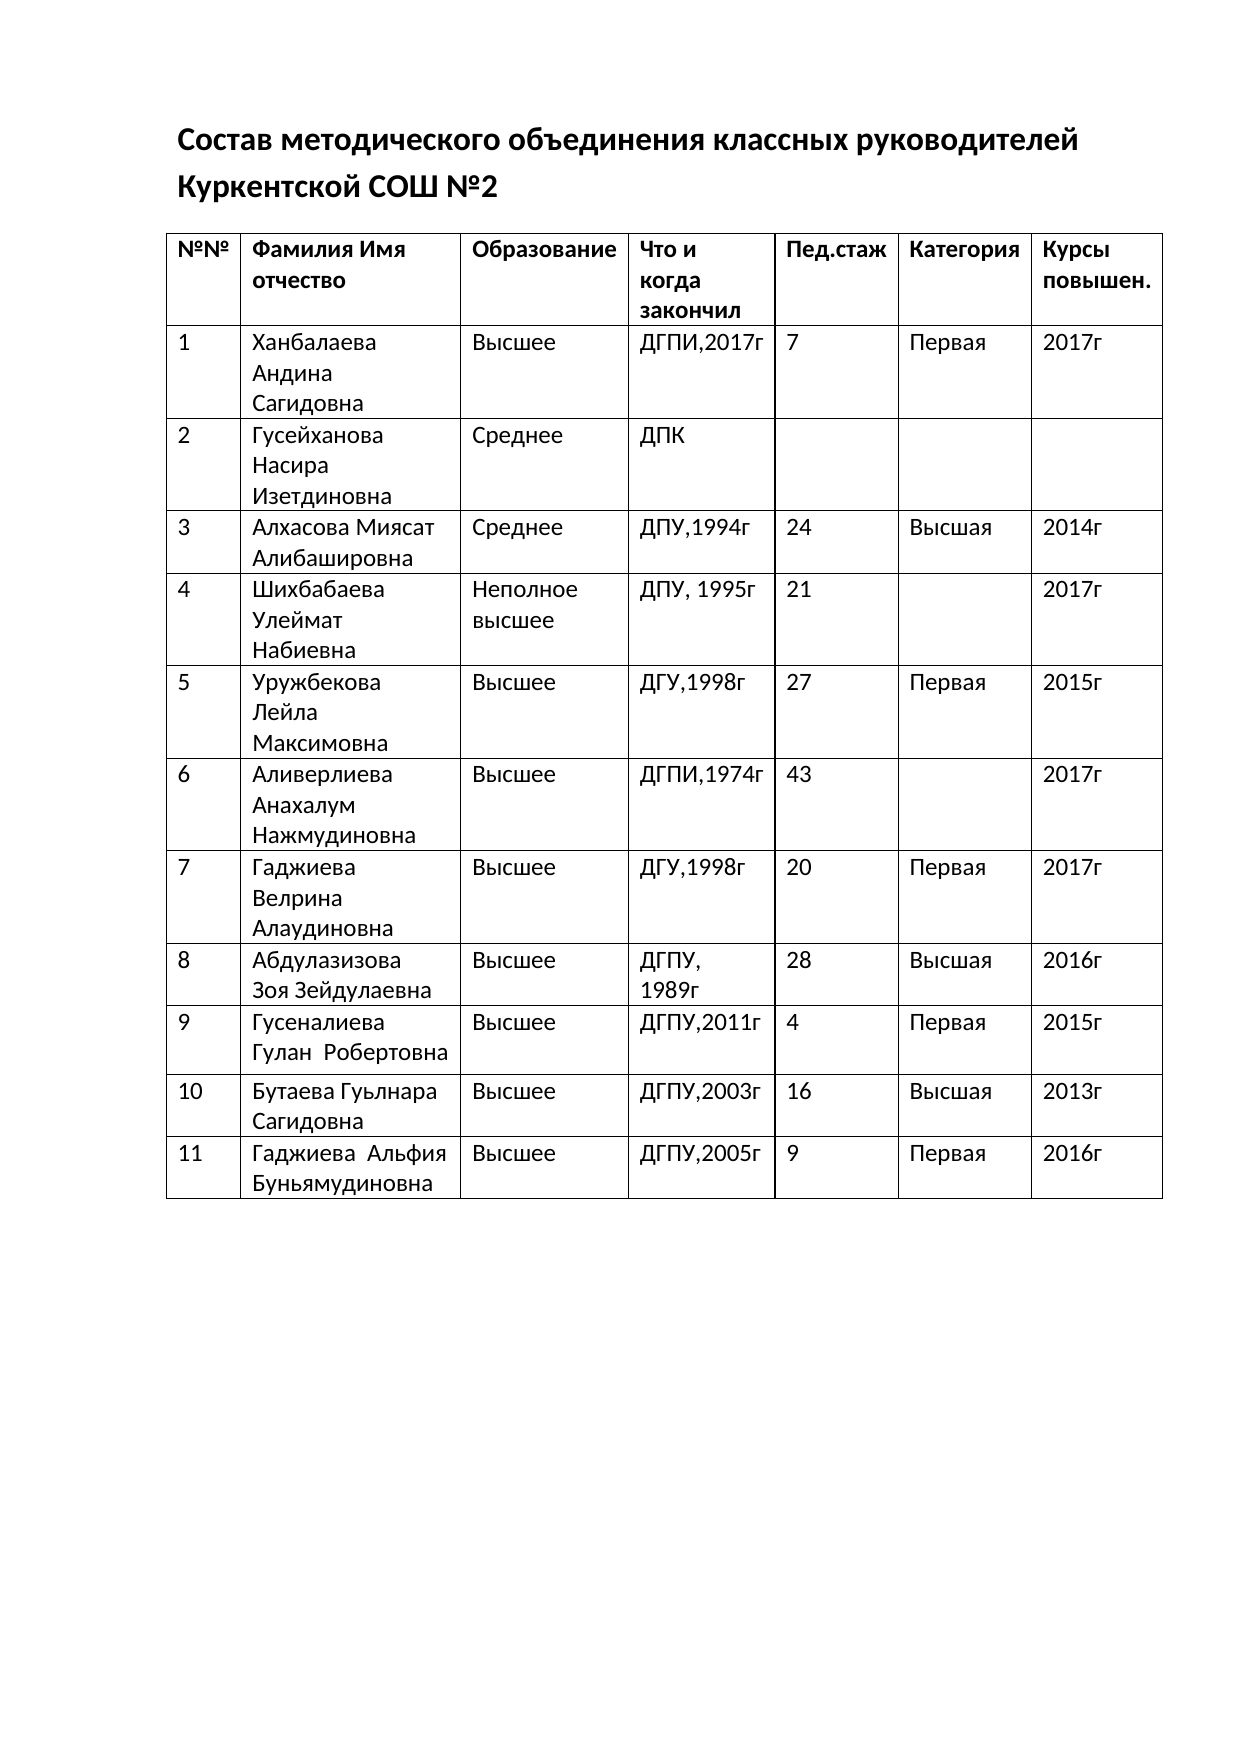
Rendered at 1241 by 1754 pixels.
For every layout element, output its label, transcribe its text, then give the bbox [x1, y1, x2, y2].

table_cell 5 [167, 666, 240, 758]
table_cell 2017г [1032, 574, 1162, 665]
table_cell 16 [776, 1075, 898, 1136]
table_cell 10 [167, 1075, 240, 1136]
table_cell Первая [899, 1137, 1031, 1198]
table_cell 2 [167, 419, 240, 510]
table_cell ДГПУ, 1989г [629, 944, 774, 1005]
table_header Пед.стаж [776, 234, 898, 325]
table_cell 3 [167, 511, 240, 572]
table_cell 2013г [1032, 1075, 1162, 1136]
table_cell [899, 759, 1031, 850]
table_cell 7 [776, 326, 898, 418]
table_cell Высшее [461, 851, 628, 943]
table_cell ДГУ,1998г [629, 666, 774, 758]
table_cell ДГУ,1998г [629, 851, 774, 943]
table_cell [1032, 419, 1162, 510]
table_cell Абдулазизова Зоя Зейдулаевна [241, 944, 460, 1005]
table_header Фамилия Имя отчество [241, 234, 460, 325]
table_cell ДГПИ,1974г [629, 759, 774, 850]
table_cell 27 [776, 666, 898, 758]
table_cell 20 [776, 851, 898, 943]
table_cell Гусейханова Насира Изетдиновна [241, 419, 460, 510]
table_cell 43 [776, 759, 898, 850]
table_cell Алхасова Миясат Алибашировна [241, 511, 460, 572]
table_cell 24 [776, 511, 898, 572]
table_cell ДГПУ,2011г [629, 1006, 774, 1074]
table_header Образование [461, 234, 628, 325]
table_cell 4 [167, 574, 240, 665]
table_cell Высшая [899, 511, 1031, 572]
table_cell 2017г [1032, 851, 1162, 943]
table_cell Высшее [461, 759, 628, 850]
table_cell 28 [776, 944, 898, 1005]
table_cell Бутаева Гуьлнара Сагидовна [241, 1075, 460, 1136]
table_cell Аливерлиева Анахалум Нажмудиновна [241, 759, 460, 850]
table_cell 9 [776, 1137, 898, 1198]
table_cell Ханбалаева Андина Сагидовна [241, 326, 460, 418]
table_cell ДГПИ,2017г [629, 326, 774, 418]
table_cell 2015г [1032, 1006, 1162, 1074]
table_cell 2015г [1032, 666, 1162, 758]
table_cell Высшее [461, 326, 628, 418]
table_cell [776, 419, 898, 510]
table_cell Первая [899, 1006, 1031, 1074]
table_cell 11 [167, 1137, 240, 1198]
table_cell ДПУ, 1995г [629, 574, 774, 665]
table_cell 1 [167, 326, 240, 418]
table_cell Первая [899, 666, 1031, 758]
table_cell ДГПУ,2005г [629, 1137, 774, 1198]
table_cell Шихбабаева Улеймат Набиевна [241, 574, 460, 665]
table_cell Высшее [461, 1006, 628, 1074]
table_cell ДПУ,1994г [629, 511, 774, 572]
table_cell 2014г [1032, 511, 1162, 572]
table_cell Гаджиева Велрина Алаудиновна [241, 851, 460, 943]
table_cell Высшая [899, 944, 1031, 1005]
table_cell Высшая [899, 1075, 1031, 1136]
table_cell Высшее [461, 944, 628, 1005]
table_cell Высшее [461, 1137, 628, 1198]
table_cell Среднее [461, 419, 628, 510]
table_cell [899, 419, 1031, 510]
table_cell 21 [776, 574, 898, 665]
table_cell 2016г [1032, 944, 1162, 1005]
table_cell Высшее [461, 666, 628, 758]
table_cell 6 [167, 759, 240, 850]
table_header Категория [899, 234, 1031, 325]
table_cell 2017г [1032, 759, 1162, 850]
table_cell 7 [167, 851, 240, 943]
table_cell [899, 574, 1031, 665]
table_header Что и когда закончил [629, 234, 774, 325]
table_cell ДПК [629, 419, 774, 510]
table_cell ДГПУ,2003г [629, 1075, 774, 1136]
table_cell Гаджиева Альфия Буньямудиновна [241, 1137, 460, 1198]
table_cell Среднее [461, 511, 628, 572]
table_cell 2016г [1032, 1137, 1162, 1198]
table_cell Высшее [461, 1075, 628, 1136]
table_cell 9 [167, 1006, 240, 1074]
table_cell Первая [899, 851, 1031, 943]
table_cell Неполное высшее [461, 574, 628, 665]
table_cell 4 [776, 1006, 898, 1074]
table_cell Гусеналиева Гулан Робертовна [241, 1006, 460, 1074]
table_cell Первая [899, 326, 1031, 418]
table_cell 2017г [1032, 326, 1162, 418]
table_cell 8 [167, 944, 240, 1005]
table_cell Уружбекова Лейла Максимовна [241, 666, 460, 758]
table_header Курсы повышен. [1032, 234, 1162, 325]
text Состав методического объединения классных руководителей Куркентской СОШ №2 [177, 118, 1152, 206]
table_header №№ [167, 234, 240, 325]
